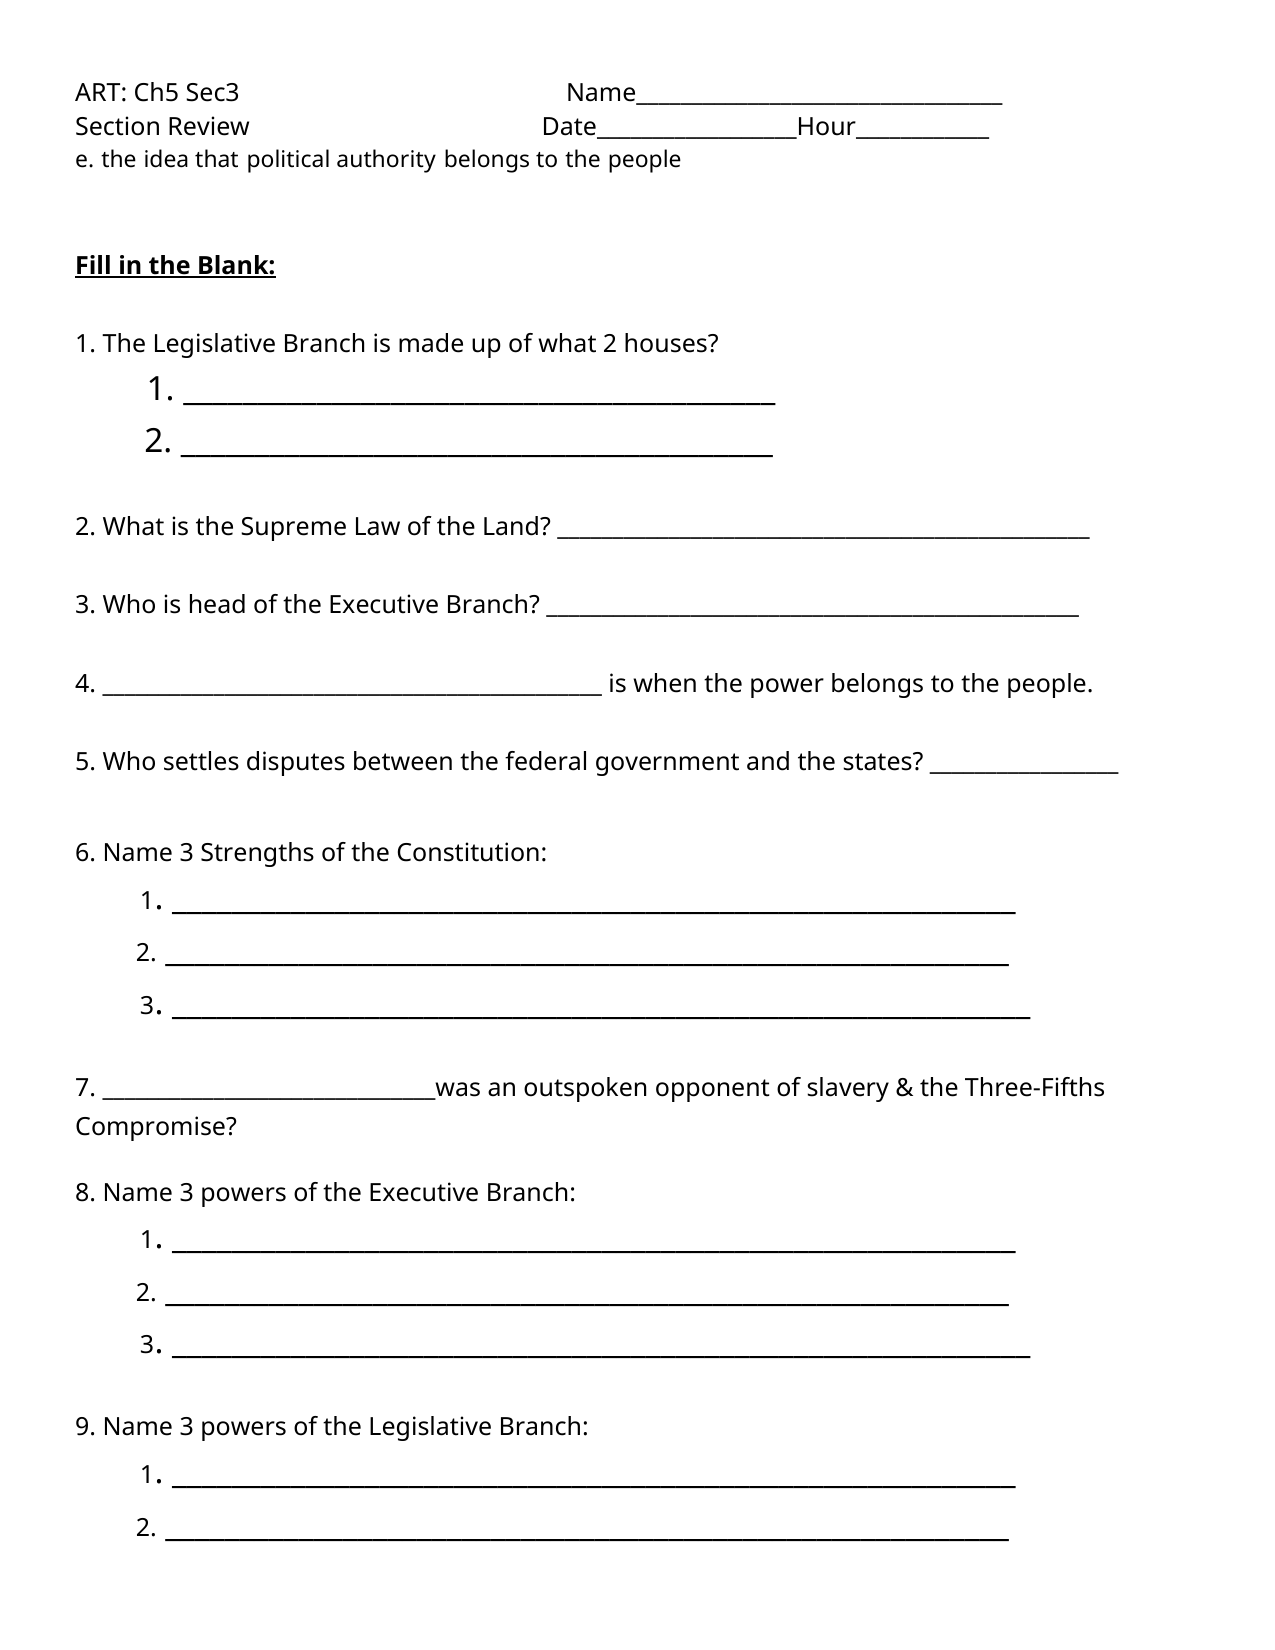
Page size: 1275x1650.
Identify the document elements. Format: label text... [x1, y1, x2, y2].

text 2. ________________________________________ [75, 417, 1181, 463]
text 8. Name 3 powers of the Executive Branch: [75, 1174, 1181, 1208]
text 1. _________________________________________________________ [75, 1213, 1181, 1259]
text 2. _________________________________________________________ [75, 926, 1181, 972]
text 7. ______________________________was an outspoken opponent of slavery & the Three-Fifths Compromise? [75, 1070, 1181, 1143]
text 1. The Legislative Branch is made up of what 2 houses? [75, 326, 1181, 360]
text e. the idea that political authority belongs to the people [75, 143, 1176, 174]
text 3. __________________________________________________________ [75, 978, 1181, 1024]
text 2. _________________________________________________________ [75, 1500, 1181, 1546]
text 1. _________________________________________________________ [75, 874, 1181, 919]
text Fill in the Blank: [75, 247, 1181, 282]
text 5. Who settles disputes between the federal government and the states? _________________ [75, 743, 1181, 778]
text 1. ________________________________________ [75, 365, 1181, 410]
text 6. Name 3 Strengths of the Constitution: [75, 835, 1181, 869]
text 3. Who is head of the Executive Branch? ________________________________________________ [75, 587, 1181, 621]
text 4. _____________________________________________ is when the power belongs to the people. [75, 665, 1181, 699]
text 3. __________________________________________________________ [75, 1318, 1181, 1363]
text 2. What is the Supreme Law of the Land? ________________________________________________ [75, 508, 1181, 543]
text 9. Name 3 powers of the Legislative Branch: [75, 1409, 1181, 1443]
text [75, 1448, 1181, 1494]
text 2. _________________________________________________________ [75, 1266, 1181, 1311]
